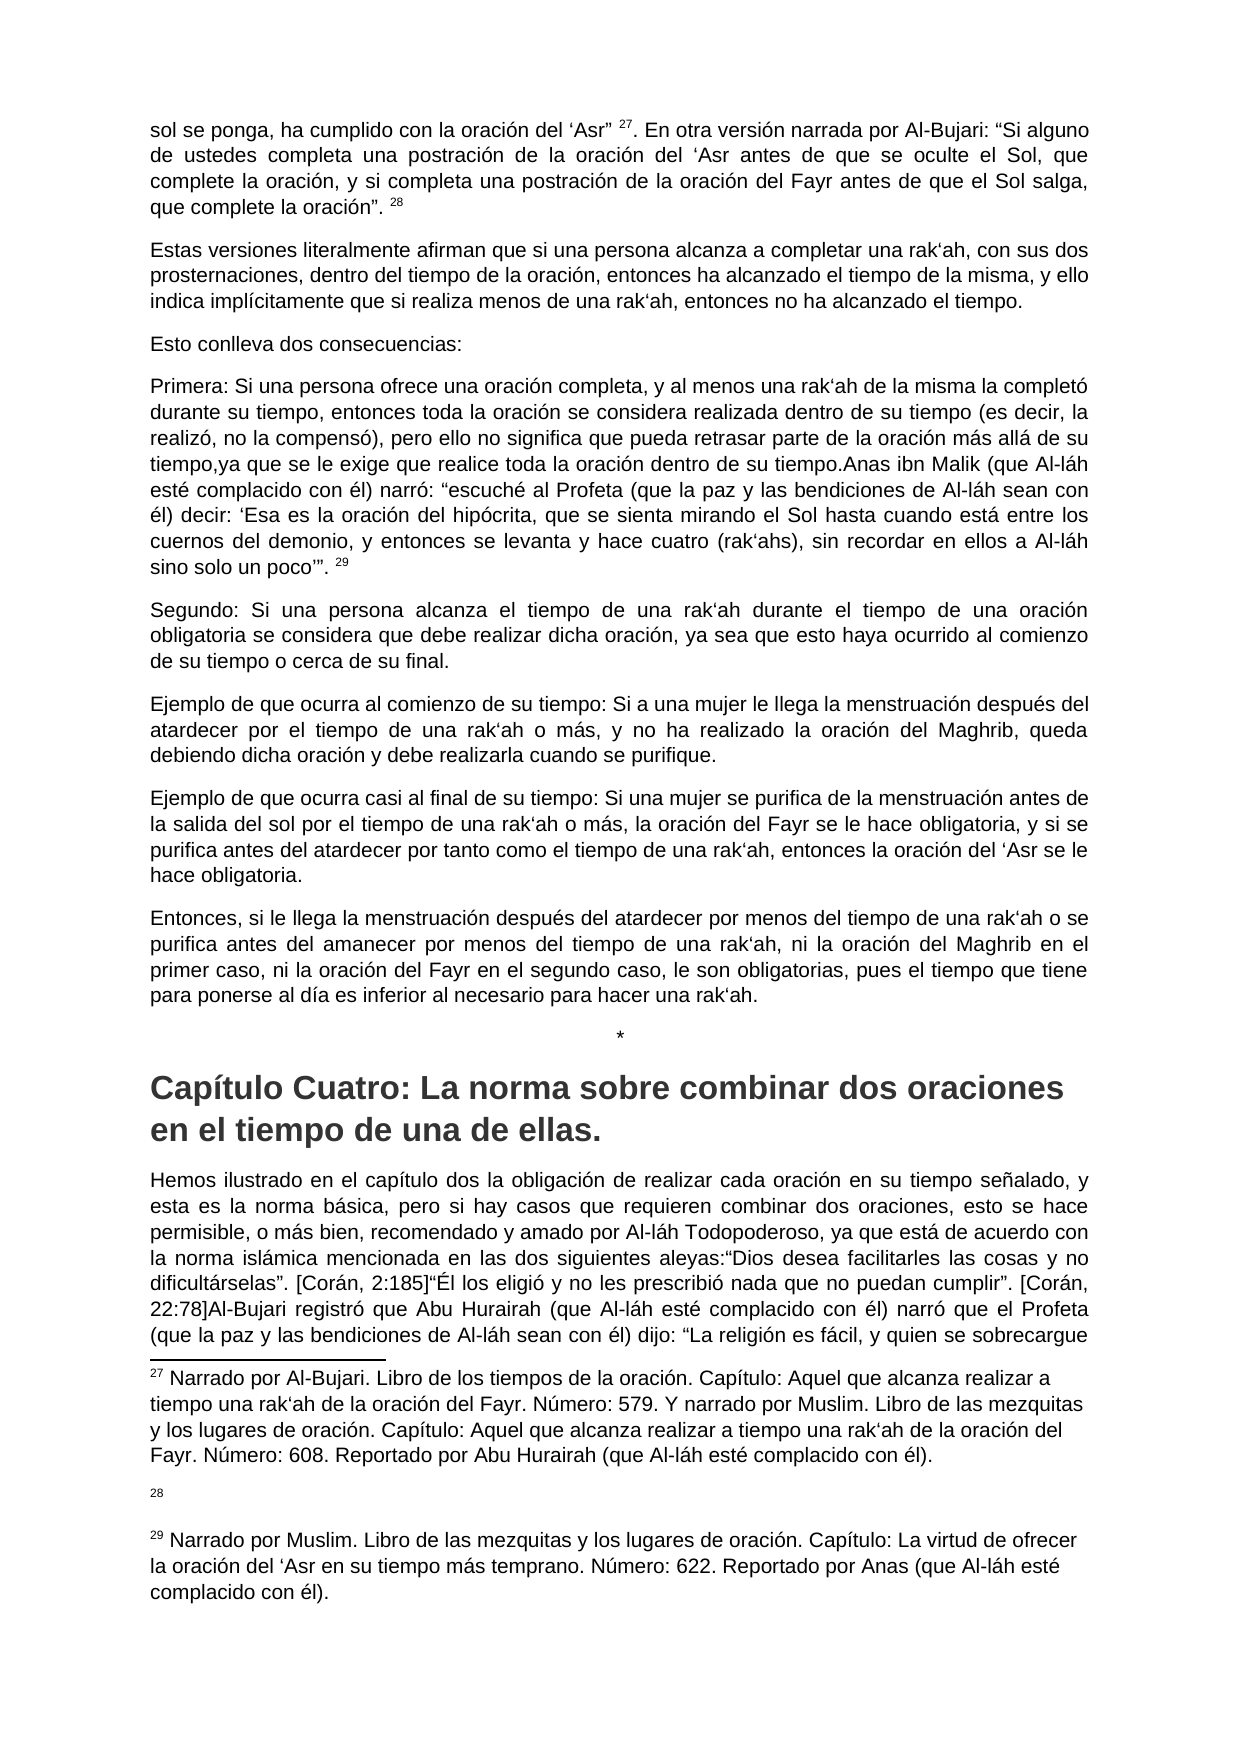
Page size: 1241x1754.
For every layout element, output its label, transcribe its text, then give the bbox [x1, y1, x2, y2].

text Ejemplo de que ocurra al comienzo de su tiempo: Si a una mujer le llega la menstruación después del atardecer por el tiempo de una rak‘ah o más, y no ha realizado la oración del Maghrib, queda debiendo dicha oración y debe realizarla cuando se purifique. [150, 692, 1090, 767]
text Estas versiones literalmente afirman que si una persona alcanza a completar una rak‘ah, con sus dos prosternaciones, dentro del tiempo de la oración, entonces ha alcanzado el tiempo de la misma, y ello indica implícitamente que si realiza menos de una rak‘ah, entonces no ha alcanzado el tiempo. [150, 237, 1090, 313]
text En otra versión: “Quien complete una rak‘ah de la oración del Fayr antes de que se levante el Sol ha cumplido con la oración del Fayr, y quien complete una rak‘ah de la oración del ‘Asr antes de que el sol se ponga, ha cumplido con la oración del ‘Asr” . En otra versión narrada por Al-Bujari: “Si alguno de ustedes completa una postración de la oración del ‘Asr antes de que se oculte el Sol, que complete la oración, y si completa una postración de la oración del Fayr antes de que el Sol salga, que complete la oración”. [150, 117, 1090, 219]
text Segundo: Si una persona alcanza el tiempo de una rak‘ah durante el tiempo de una oración obligatoria se considera que debe realizar dicha oración, ya sea que esto haya ocurrido al comienzo de su tiempo o cerca de su final. [150, 597, 1090, 673]
subtitle Capítulo Cuatro: La norma sobre combinar dos oraciones en el tiempo de una de ellas. [150, 1068, 1090, 1148]
text Primera: Si una persona ofrece una oración completa, y al menos una rak‘ah de la misma la completó durante su tiempo, entonces toda la oración se considera realizada dentro de su tiempo (es decir, la realizó, no la compensó), pero ello no significa que pueda retrasar parte de la oración más allá de su tiempo,ya que se le exige que realice toda la oración dentro de su tiempo.Anas ibn Malik (que Al-láh esté complacido con él) narró: “escuché al Profeta (que la paz y las bendiciones de Al-láh sean con él) decir: ‘Esa es la oración del hipócrita, que se sienta mirando el Sol hasta cuando está entre los cuernos del demonio, y entonces se levanta y hace cuatro (rak‘ahs), sin recordar en ellos a Al-láh sino solo un poco’”. [150, 374, 1090, 579]
text Esto conlleva dos consecuencias: [150, 332, 1090, 356]
text Entonces, si le llega la menstruación después del atardecer por menos del tiempo de una rak‘ah o se purifica antes del amanecer por menos del tiempo de una rak‘ah, ni la oración del Maghrib en el primer caso, ni la oración del Fayr en el segundo caso, le son obligatorias, pues el tiempo que tiene para ponerse al día es inferior al necesario para hacer una rak‘ah. [150, 906, 1090, 1007]
text Ejemplo de que ocurra casi al final de su tiempo: Si una mujer se purifica de la menstruación antes de la salida del sol por el tiempo de una rak‘ah o más, la oración del Fayr se le hace obligatoria, y si se purifica antes del atardecer por tanto como el tiempo de una rak‘ah, entonces la oración del ‘Asr se le hace obligatoria. [150, 786, 1090, 887]
text * [150, 1026, 1090, 1050]
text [150, 1168, 1090, 1347]
